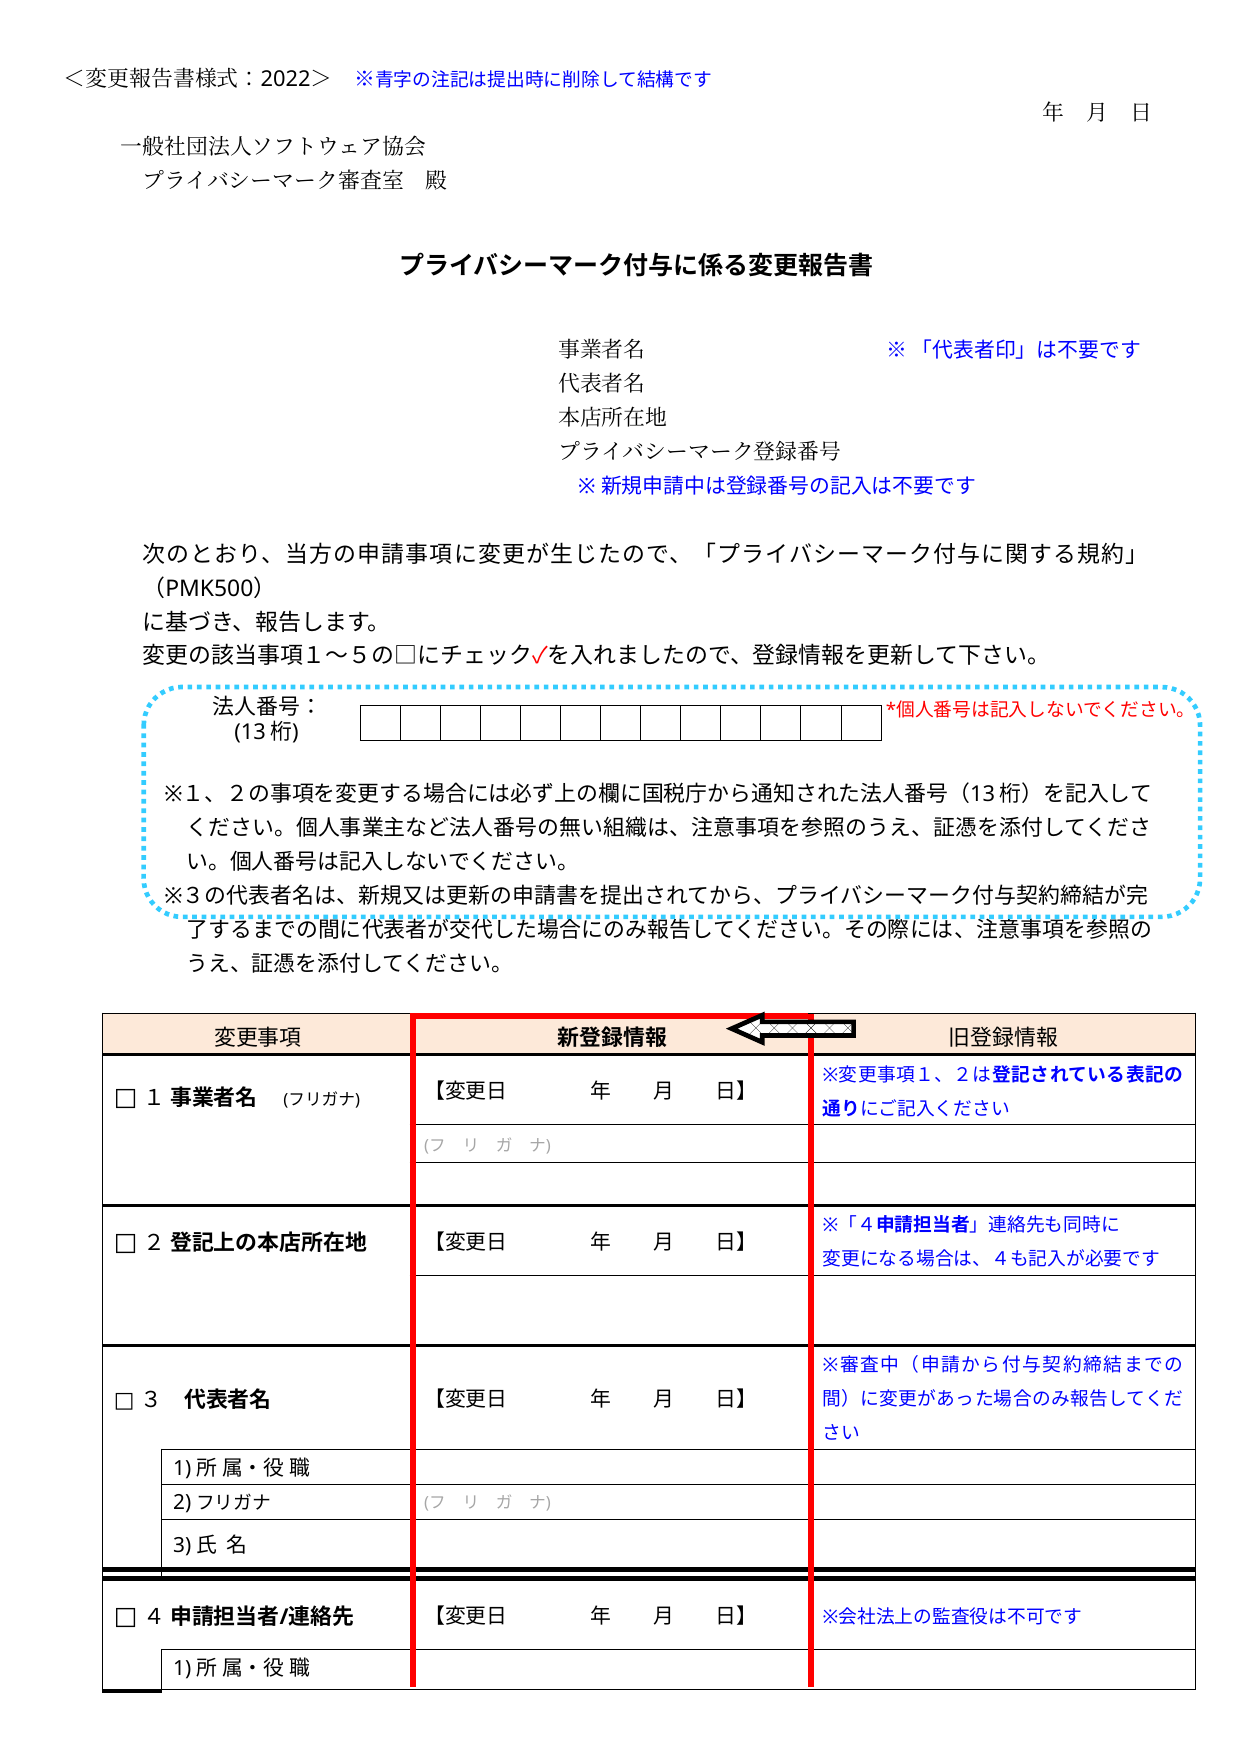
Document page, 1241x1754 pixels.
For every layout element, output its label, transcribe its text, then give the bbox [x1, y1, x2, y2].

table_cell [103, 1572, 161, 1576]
table_header [681, 706, 720, 740]
text プライバシーマーク付与に係る変更報告書 [120, 229, 1152, 297]
table_cell (フ リ ガ ナ) [416, 1485, 808, 1518]
text 一般社団法人ソフトウェア協会 [120, 128, 1152, 162]
table_header [401, 706, 440, 740]
table_cell ※変更事項１、２は登記されている表記の通りにご記入ください [814, 1056, 1195, 1124]
subtitle 代表者名 [120, 365, 1152, 399]
text 次のとおり、当方の申請事項に変更が生じたので、「プライバシーマーク付与に関する規約」（PMK500） [142, 535, 1152, 603]
table_cell 3) 氏 名 [162, 1520, 410, 1567]
table_cell (フ リ ガ ナ) [416, 1125, 808, 1162]
table_cell [413, 1650, 811, 1689]
table_header [761, 706, 800, 740]
text 年 月 日 [120, 94, 1152, 128]
table_cell [416, 1276, 808, 1343]
table_cell [416, 1450, 808, 1483]
table_cell 【変更日 年 月 日】 [416, 1347, 808, 1448]
table_cell 2) フリガナ [162, 1485, 410, 1518]
table_header 変更事項 [103, 1014, 410, 1053]
table_cell □ ２ 登記上の本店所在地 [103, 1207, 410, 1274]
table_cell [814, 1450, 1195, 1483]
table_header [801, 706, 841, 740]
table_cell □ ４ 申請担当者/連絡先 [103, 1581, 410, 1649]
table_header [721, 706, 760, 740]
table_cell [103, 1449, 161, 1567]
table_cell 1) 所 属・役 職 [162, 1650, 413, 1689]
table_cell 【変更日 年 月 日】 [416, 1581, 808, 1649]
text 事業者名 ※ 「代表者印」は不要です [120, 331, 1152, 365]
table_cell 【変更日 年 月 日】 [416, 1207, 808, 1274]
table_cell ※「４申請担当者」連絡先も同時に 変更になる場合は、４も記入が必要です [814, 1207, 1195, 1274]
table_header [481, 706, 520, 740]
text 変更の該当事項１～５の□にチェック✓を入れましたので、登録情報を更新して下さい。 [142, 637, 1181, 671]
table_cell [103, 1649, 161, 1689]
text に基づき、報告します。 [142, 603, 1152, 637]
table_cell [416, 1163, 808, 1203]
table_cell ※会社法上の監査役は不可です [814, 1581, 1195, 1649]
table_header [441, 706, 480, 740]
table_cell [814, 1485, 1195, 1518]
text ※３の代表者名は、新規又は更新の申請書を提出されてから、プライバシーマーク付与契約締結が完了するまでの間に代表者が交代した場合にのみ報告してください。その際には、注意事項を参照のうえ、証憑を添付してください。 [164, 877, 1152, 979]
text プライバシーマーク審査室 殿 [120, 162, 1152, 196]
table_cell [103, 1275, 410, 1343]
table_cell 1) 所 属・役 職 [162, 1450, 410, 1483]
table_header [561, 706, 600, 740]
table_cell [814, 1163, 1195, 1203]
text 本店所在地 [120, 399, 1152, 433]
table_cell [814, 1125, 1195, 1162]
table_cell [416, 1520, 808, 1567]
text プライバシーマーク登録番号 [120, 433, 1152, 467]
table_header [361, 706, 400, 740]
text ※ 新規申請中は登録番号の記入は不要です [578, 467, 1152, 501]
table_header [601, 706, 640, 740]
table_header [641, 706, 680, 740]
text ※１、２の事項を変更する場合には必ず上の欄に国税庁から通知された法人番号（13桁）を記入してください。個人事業主など法人番号の無い組織は、注意事項を参照のうえ、証憑を添付してください。個人番号は記入しないでください。 [164, 775, 1152, 877]
table_cell ※審査中（申請から付与契約締結までの間）に変更があった場合のみ報告してください [814, 1347, 1195, 1448]
table_header [842, 706, 881, 740]
table_header [521, 706, 560, 740]
table_cell [811, 1650, 1195, 1689]
table_cell [814, 1520, 1195, 1567]
table_header 新登録情報 [416, 1019, 808, 1053]
table_cell □ ３ 代表者名 [103, 1347, 410, 1448]
table_cell [814, 1276, 1195, 1343]
table_cell 【変更日 年 月 日】 [416, 1056, 808, 1124]
table_header 旧登録情報 [814, 1014, 1195, 1053]
table_cell □ １ 事業者名 (フリガナ) [103, 1056, 410, 1203]
